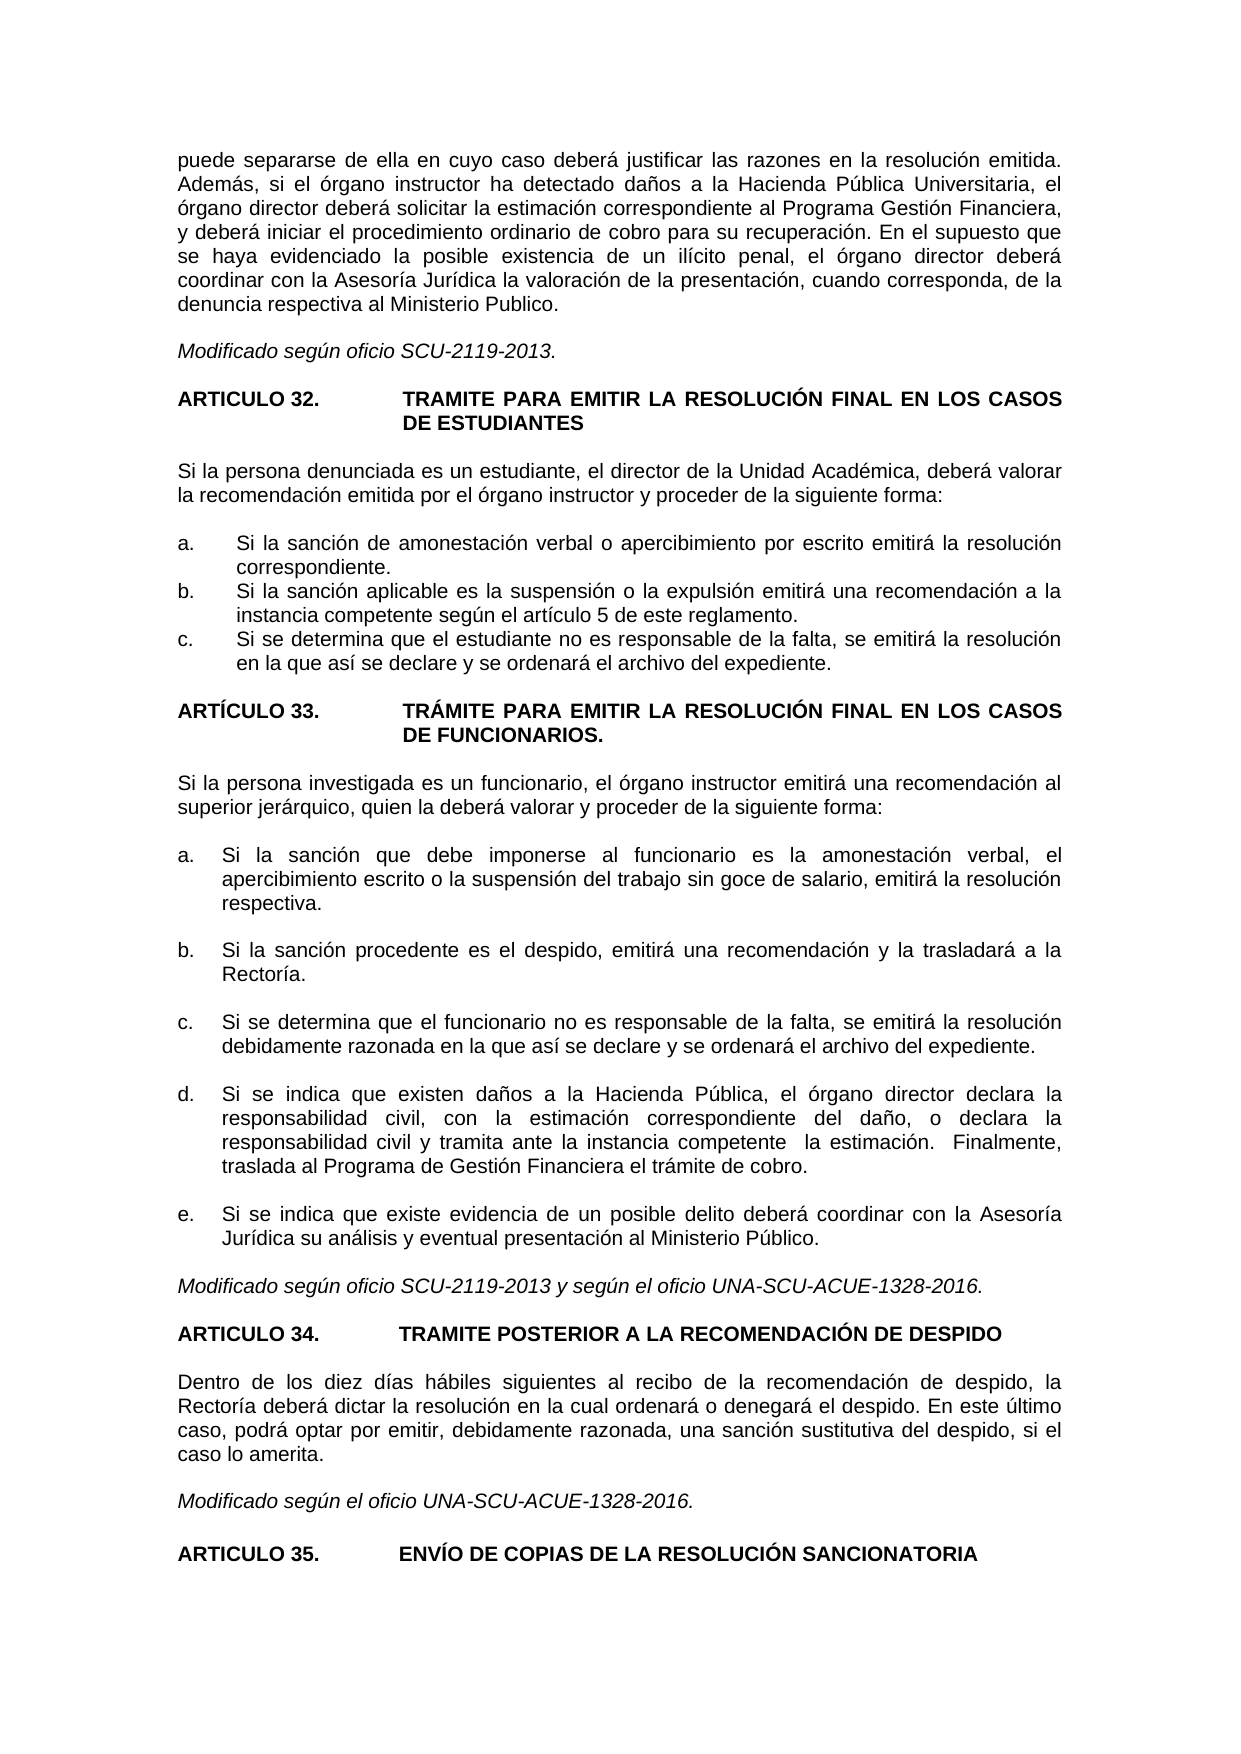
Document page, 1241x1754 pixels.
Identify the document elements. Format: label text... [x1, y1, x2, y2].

text e. Si se indica que existe evidencia de un posible delito deberá coordinar con la Asesoría Jurídica su análisis y eventual presentación al Ministerio Público. [177, 1202, 1063, 1250]
text Dentro de los diez días hábiles siguientes al recibo de la recomendación de despido, la Rectoría deberá dictar la resolución en la cual ordenará o denegará el despido. En este último caso, podrá optar por emitir, debidamente razonada, una sanción sustitutiva del despido, si el caso lo amerita. [177, 1369, 1063, 1465]
text Si la persona denunciada es un estudiante, el director de , deberá valorar la recomendación emitida por el órgano instructor y proceder de la siguiente forma: [177, 459, 1063, 507]
text ARTICULO 32. TRAMITE PARA EMITIR LOS CASOS DE ESTUDIANTES [177, 387, 1063, 435]
text b. Si la sanción procedente es el despido, emitirá una recomendación y la trasladará a la Rectoría. [177, 938, 1063, 986]
text Modificado según oficio SCU-2119-2013. [177, 339, 1063, 363]
text Modificado según el oficio UNA-SCU-ACUE-1328-2016. [177, 1489, 1063, 1513]
text Modificado según oficio SCU-2119-2013 y según el oficio UNA-SCU-ACUE-1328-2016. [177, 1274, 1063, 1298]
list Si se determina que el estudiante no es responsable de la falta, se emitirá la resolución en la que así se declare y se ordenará el archivo del expediente. [177, 627, 1063, 675]
text d. Si se indica que existen daños a la Hacienda Pública, el órgano director declara la responsabilidad civil, con la estimación correspondiente del daño, o declara la responsabilidad civil y tramita ante la instancia competente la estimación. Finalmente, traslada al Programa de Gestión Financiera el trámite de cobro. [177, 1082, 1063, 1178]
text ARTÍCULO 33. TRÁMITE PARA EMITIR EN LOS CASOS DE FUNCIONARIOS. [177, 699, 1063, 747]
text a. Si la sanción que debe imponerse al funcionario es la amonestación verbal, el apercibimiento escrito o la suspensión del trabajo sin goce de salario, emitirá la resolución respectiva. [177, 842, 1063, 914]
text c. Si se determina que el funcionario no es responsable de la falta, se emitirá la resolución debidamente razonada en la que así se declare y se ordenará el archivo del expediente. [177, 1010, 1063, 1058]
list Si la sanción aplicable es la suspensión o la expulsión emitirá una recomendación a la instancia competente según el artículo 5 de este reglamento. [177, 579, 1063, 627]
list Si la sanción de amonestación verbal o apercibimiento por escrito emitirá la resolución correspondiente. [177, 531, 1063, 579]
text ARTICULO 34. TRAMITE POSTERIOR A DESPIDO [177, 1322, 1063, 1346]
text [177, 148, 1063, 315]
text Si la persona investigada es un funcionario, el órgano instructor emitirá una recomendación al superior jerárquico, quien la deberá valorar y proceder de la siguiente forma: [177, 771, 1063, 818]
text ARTICULO 35. ENVÍO DE COPIAS DE [177, 1542, 1063, 1566]
